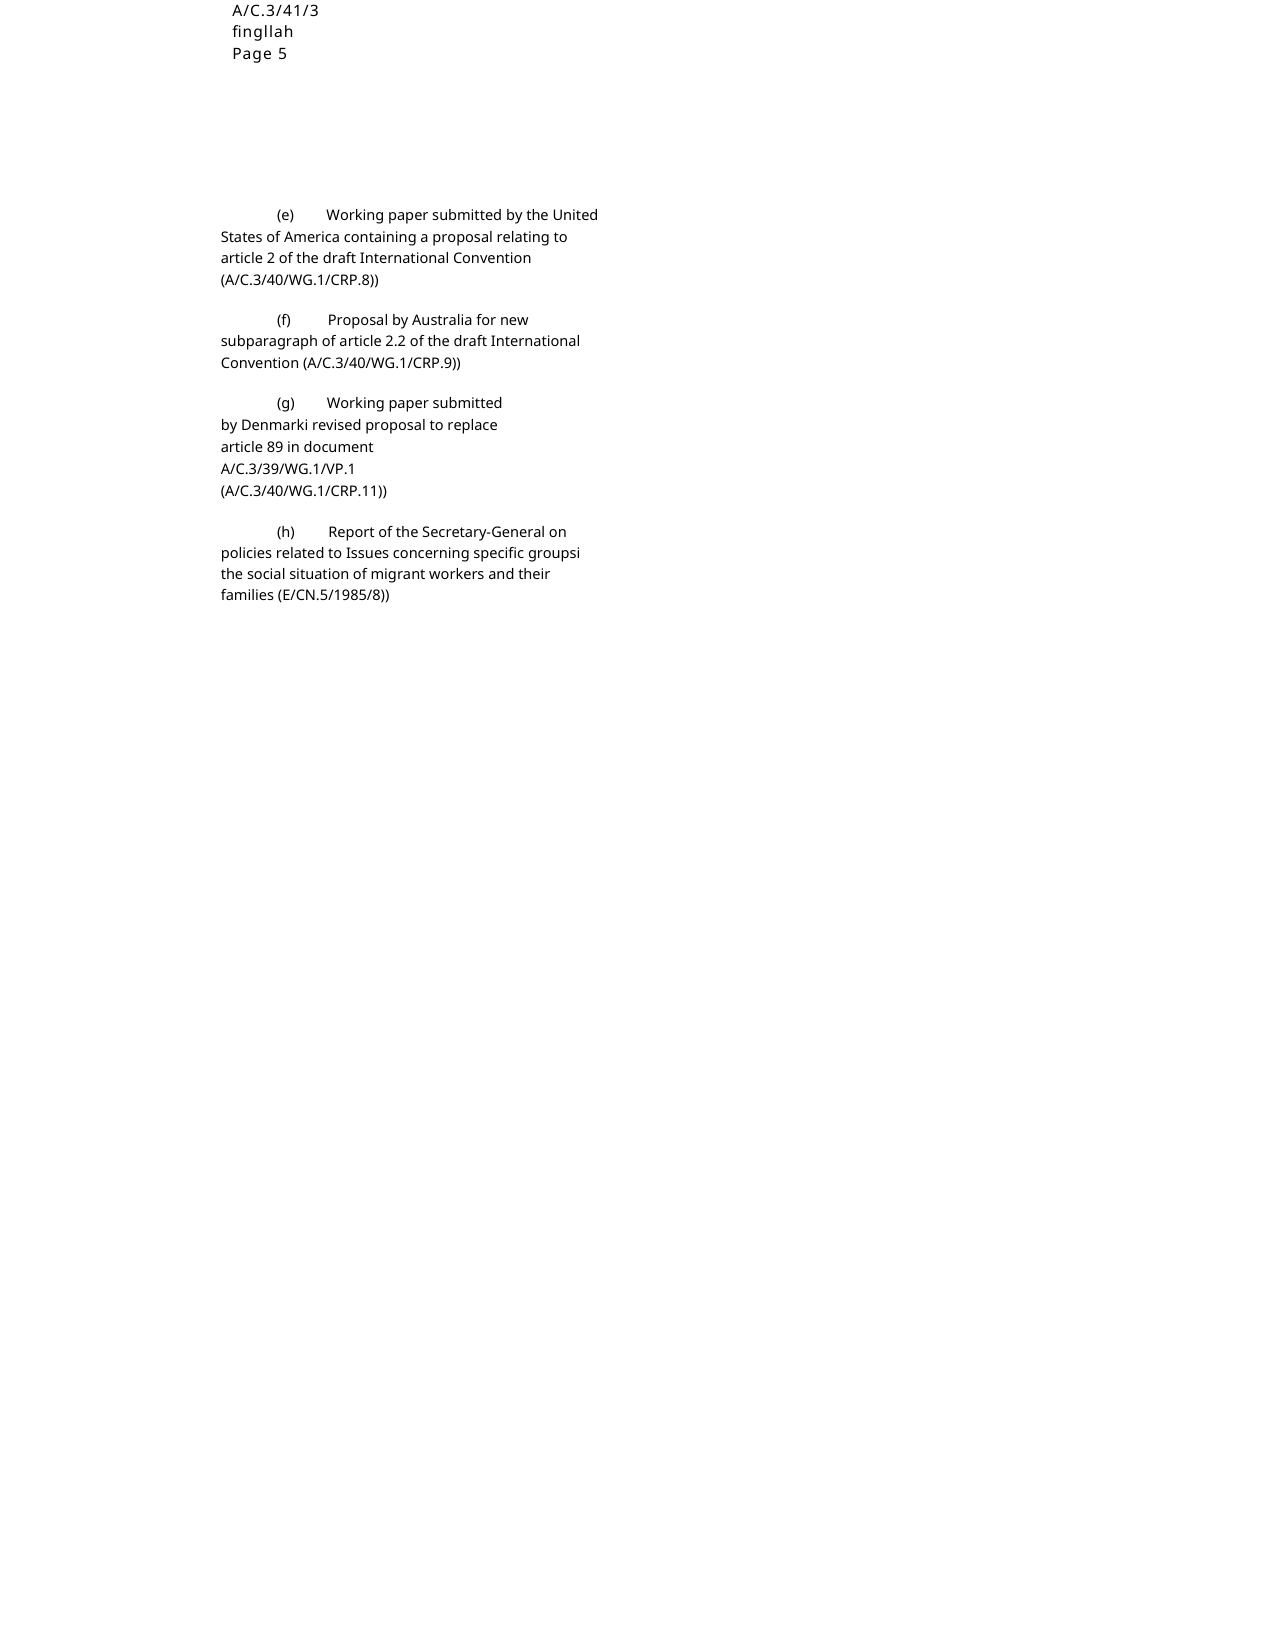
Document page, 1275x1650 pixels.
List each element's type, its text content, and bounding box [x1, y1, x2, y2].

text (A/C.3/40/WG.1/CRP.8)) [221, 268, 626, 289]
list Working paper submitted by the United States of America containing a proposal relating to article 2 of the draft International Convention [221, 204, 601, 268]
list Proposal by Australia for new subparagraph of article 2.2 of the draft International Convention (A/C.3/40/WG.1/CRP.9)) [221, 308, 601, 373]
list Working paper submitted by Denmarki revised proposal to replace article 89 in document A/C.3/39/WG.1/VP.1 (A/C.3/40/WG.1/CRP.11)) [221, 391, 505, 501]
list Report of the Secretary-General on policies related to Issues concerning specific groupsi the social situation of migrant workers and their families (E/CN.5/1985/8)) [221, 520, 601, 604]
